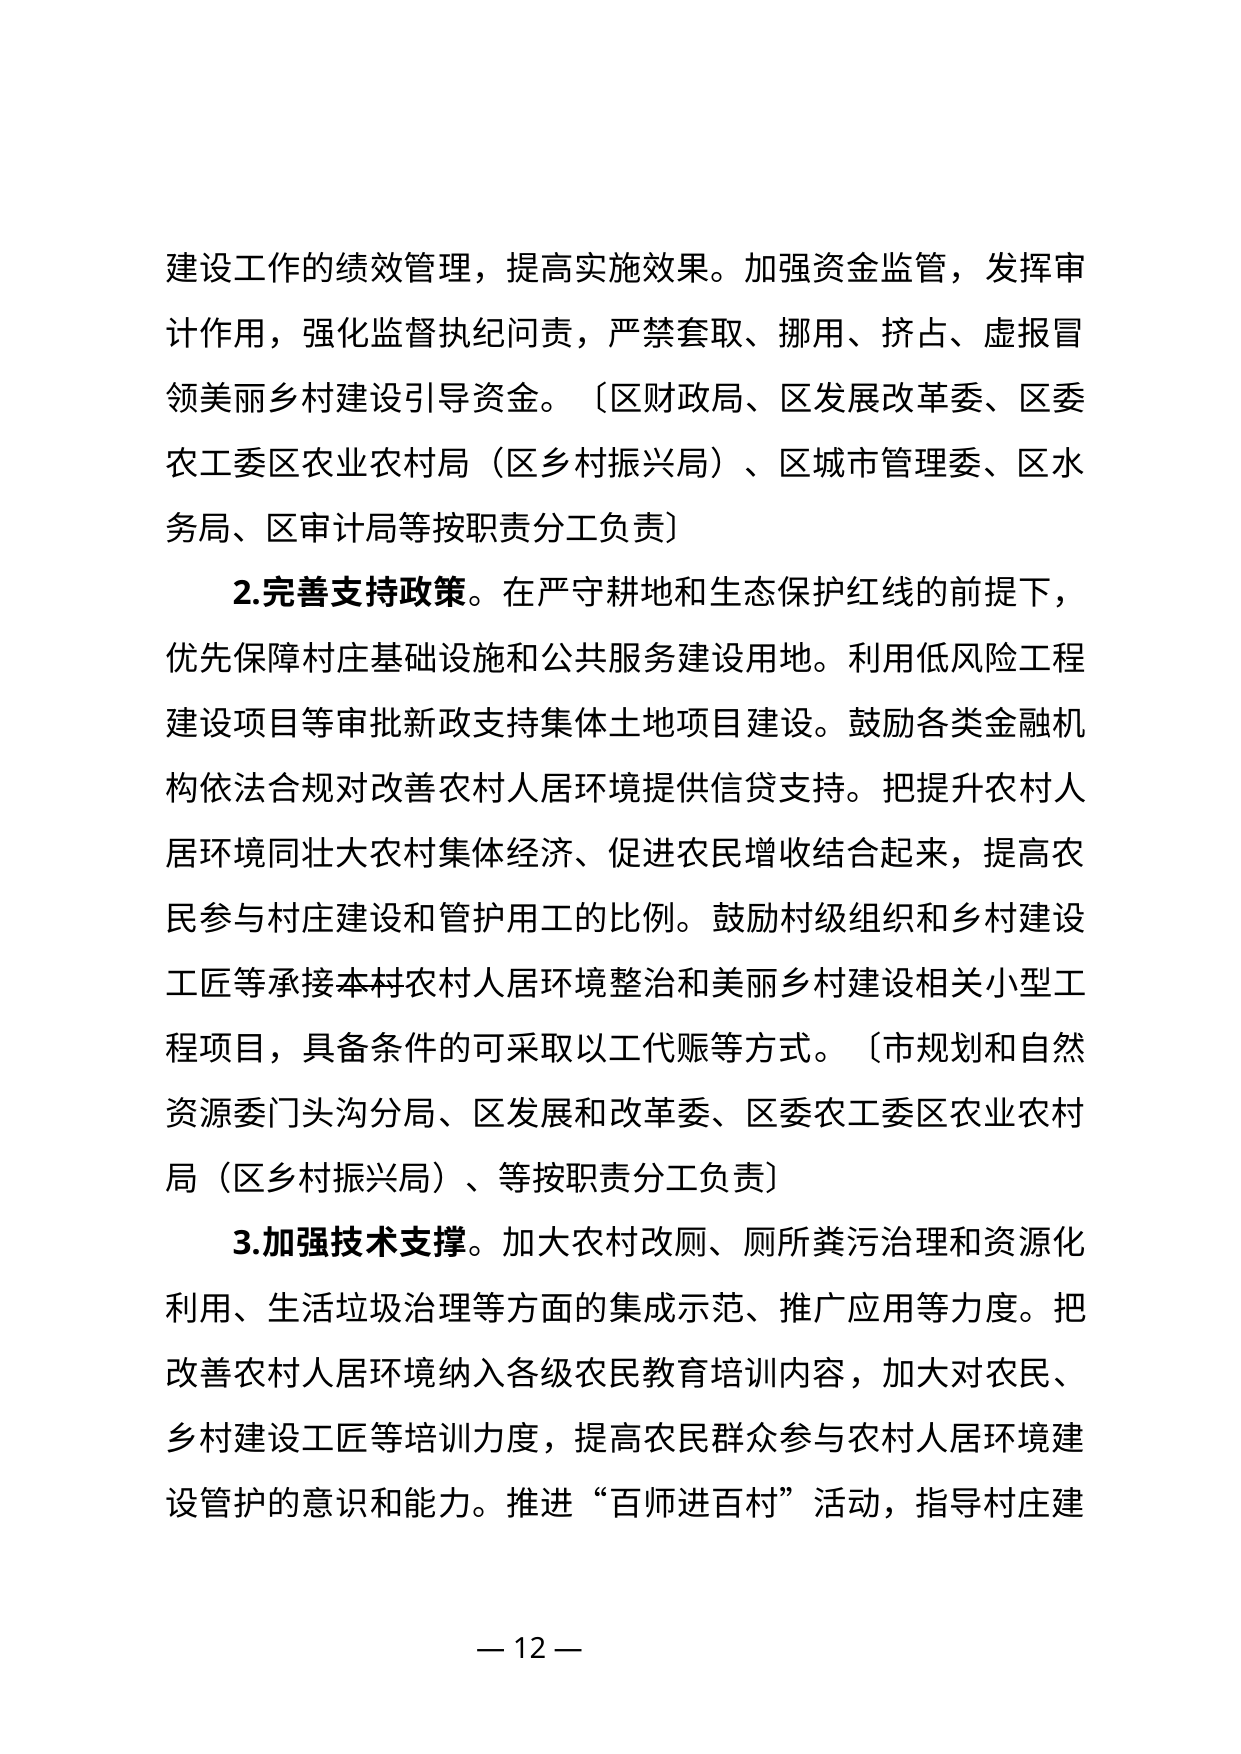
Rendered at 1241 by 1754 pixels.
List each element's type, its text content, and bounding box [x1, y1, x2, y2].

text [165, 1208, 1087, 1533]
text 2.完善支持政策。在严守耕地和生态保护红线的前提下，优先保障村庄基础设施和公共服务建设用地。利用低风险工程建设项目等审批新政支持集体土地项目建设。鼓励各类金融机构依法合规对改善农村人居环境提供信贷支持。把提升农村人居环境同壮大农村集体经济、促进农民增收结合起来，提高农民参与村庄建设和管护用工的比例。鼓励村级组织和乡村建设工匠等承接本村农村人居环境整治和美丽乡村建设相关小型工程项目，具备条件的可采取以工代赈等方式。〔市规划和自然资源委门头沟分局、区发展和改革委、区委农工委区农业农村局（区乡村振兴局）、等按职责分工负责〕 [165, 558, 1087, 1208]
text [165, 233, 1087, 558]
